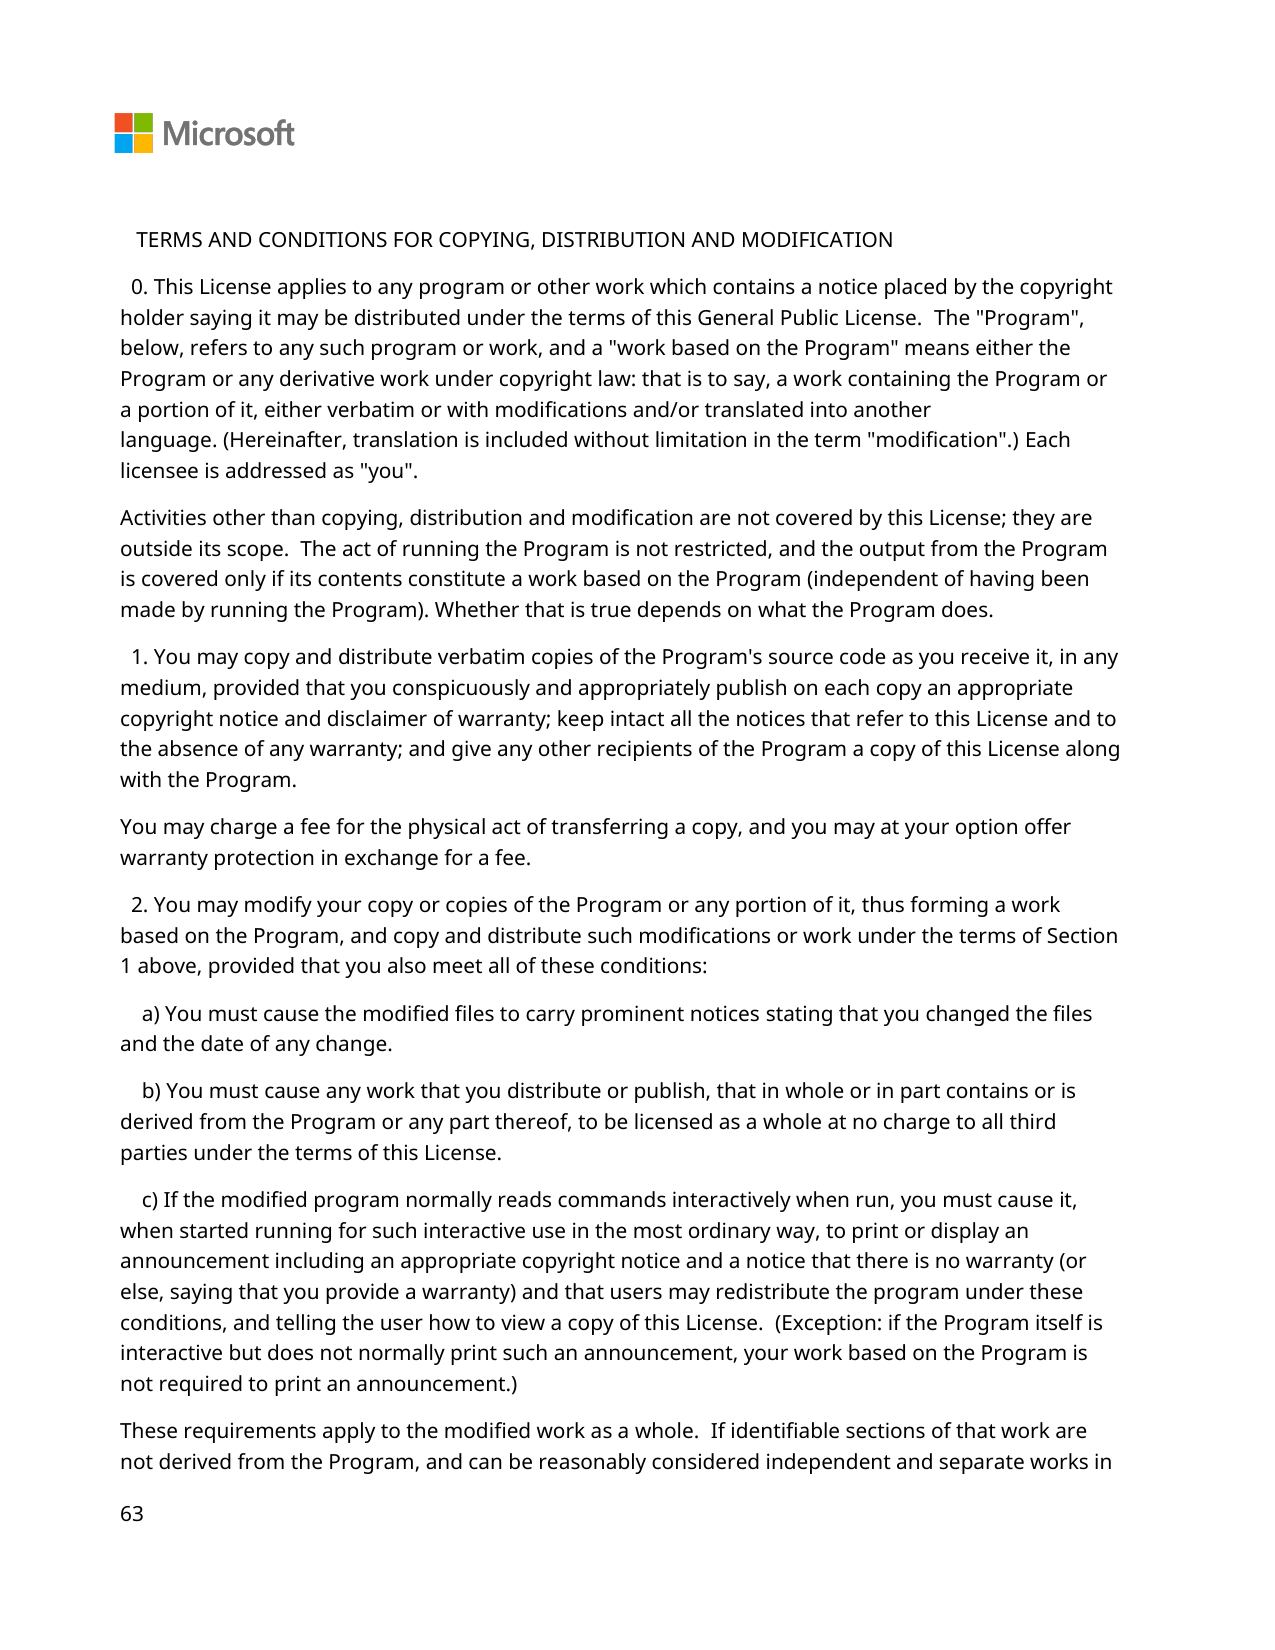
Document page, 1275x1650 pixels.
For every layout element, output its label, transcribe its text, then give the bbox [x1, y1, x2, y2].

picture [114, 113, 295, 153]
text TERMS AND CONDITIONS FOR COPYING, DISTRIBUTION AND MODIFICATION [120, 225, 1125, 253]
text 0. This License applies to any program or other work which contains a notice placed by the copyright holder saying it may be distributed under the terms of this General Public License. The "Program", below, refers to any such program or work, and a "work based on the Program" means either the Program or any derivative work under copyright law: that is to say, a work containing the Program or a portion of it, either verbatim or with modifications and/or translated into another language. (Hereinafter, translation is included without limitation in the term "modification".) Each licensee is addressed as "you". [120, 272, 1125, 484]
text Activities other than copying, distribution and modification are not covered by this License; they are outside its scope. The act of running the Program is not restricted, and the output from the Program is covered only if its contents constitute a work based on the Program (independent of having been made by running the Program). Whether that is true depends on what the Program does. [120, 503, 1125, 624]
text b) You must cause any work that you distribute or publish, that in whole or in part contains or is derived from the Program or any part thereof, to be licensed as a whole at no charge to all third parties under the terms of this License. [120, 1077, 1125, 1166]
text You may charge a fee for the physical act of transferring a copy, and you may at your option offer warranty protection in exchange for a fee. [120, 812, 1125, 871]
text 1. You may copy and distribute verbatim copies of the Program's source code as you receive it, in any medium, provided that you conspicuously and appropriately publish on each copy an appropriate copyright notice and disclaimer of warranty; keep intact all the notices that refer to this License and to the absence of any warranty; and give any other recipients of the Program a copy of this License along with the Program. [120, 642, 1125, 793]
text c) If the modified program normally reads commands interactively when run, you must cause it, when started running for such interactive use in the most ordinary way, to print or display an announcement including an appropriate copyright notice and a notice that there is no warranty (or else, saying that you provide a warranty) and that users may redistribute the program under these conditions, and telling the user how to view a copy of this License. (Exception: if the Program itself is interactive but does not normally print such an announcement, your work based on the Program is not required to print an announcement.) [120, 1185, 1125, 1397]
text a) You must cause the modified files to carry prominent notices stating that you changed the files and the date of any change. [120, 999, 1125, 1058]
text 2. You may modify your copy or copies of the Program or any portion of it, thus forming a work based on the Program, and copy and distribute such modifications or work under the terms of Section 1 above, provided that you also meet all of these conditions: [120, 890, 1125, 980]
